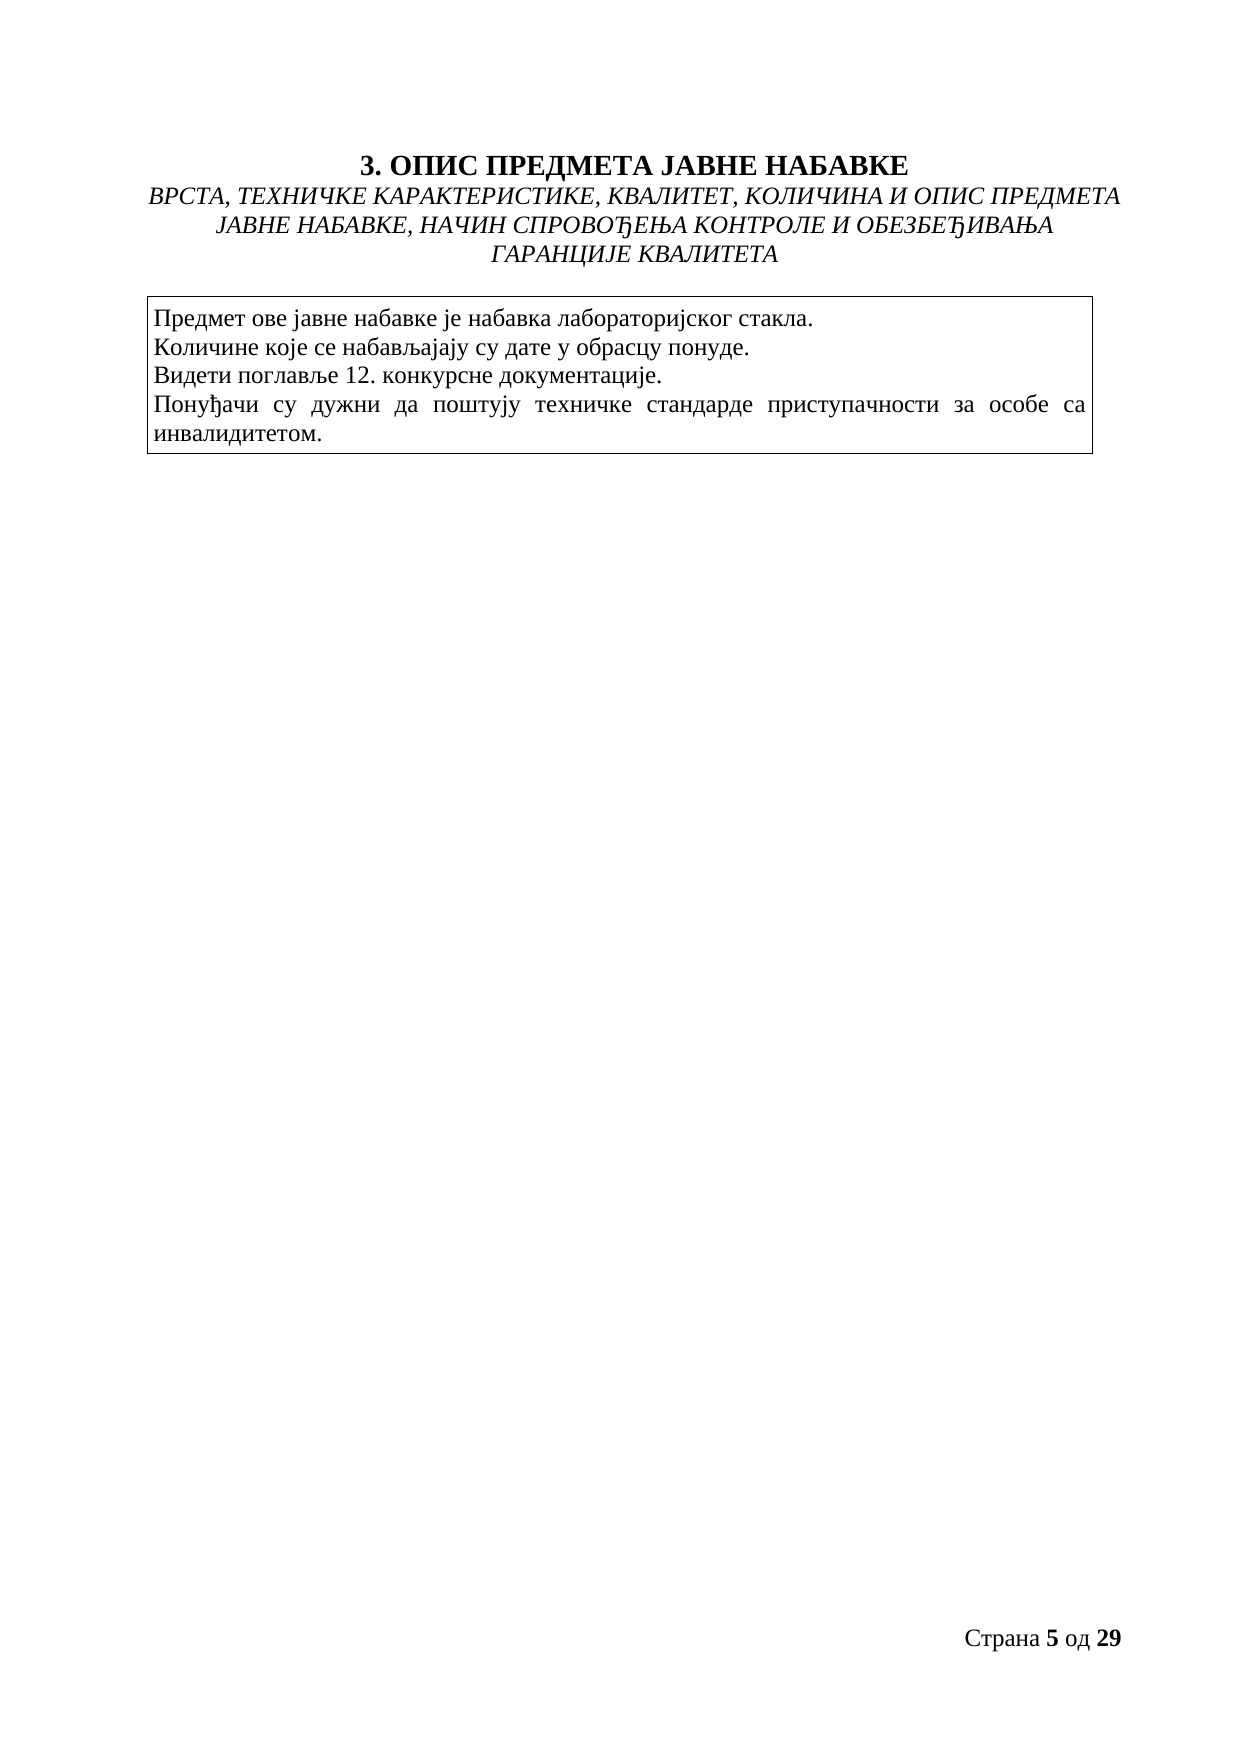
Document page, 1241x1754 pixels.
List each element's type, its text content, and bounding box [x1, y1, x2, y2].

table_header Предмет ове јавне набавке је набавка лабораторијског стакла. Количине које се набављајају су дате у обрасцу понуде. Видети поглавље 12. конкурсне документације. Понуђачи су дужни да поштују техничке стандарде приступачности за особе са инвалидитетом. [148, 297, 1092, 452]
text ВРСТА, ТЕХНИЧКЕ КАРАКТЕРИСТИКЕ, КВАЛИТЕТ, КОЛИЧИНА И ОПИС ПРЕДМЕТА ЈАВНЕ НАБАВКЕ, НАЧИН СПРОВОЂЕЊА КОНТРОЛЕ И ОБЕЗБЕЂИВАЊА ГАРАНЦИЈЕ КВАЛИТЕТА [148, 181, 1121, 267]
subtitle ОПИС ПРЕДМЕТА ЈАВНЕ НАБАВКЕ [148, 148, 1121, 181]
